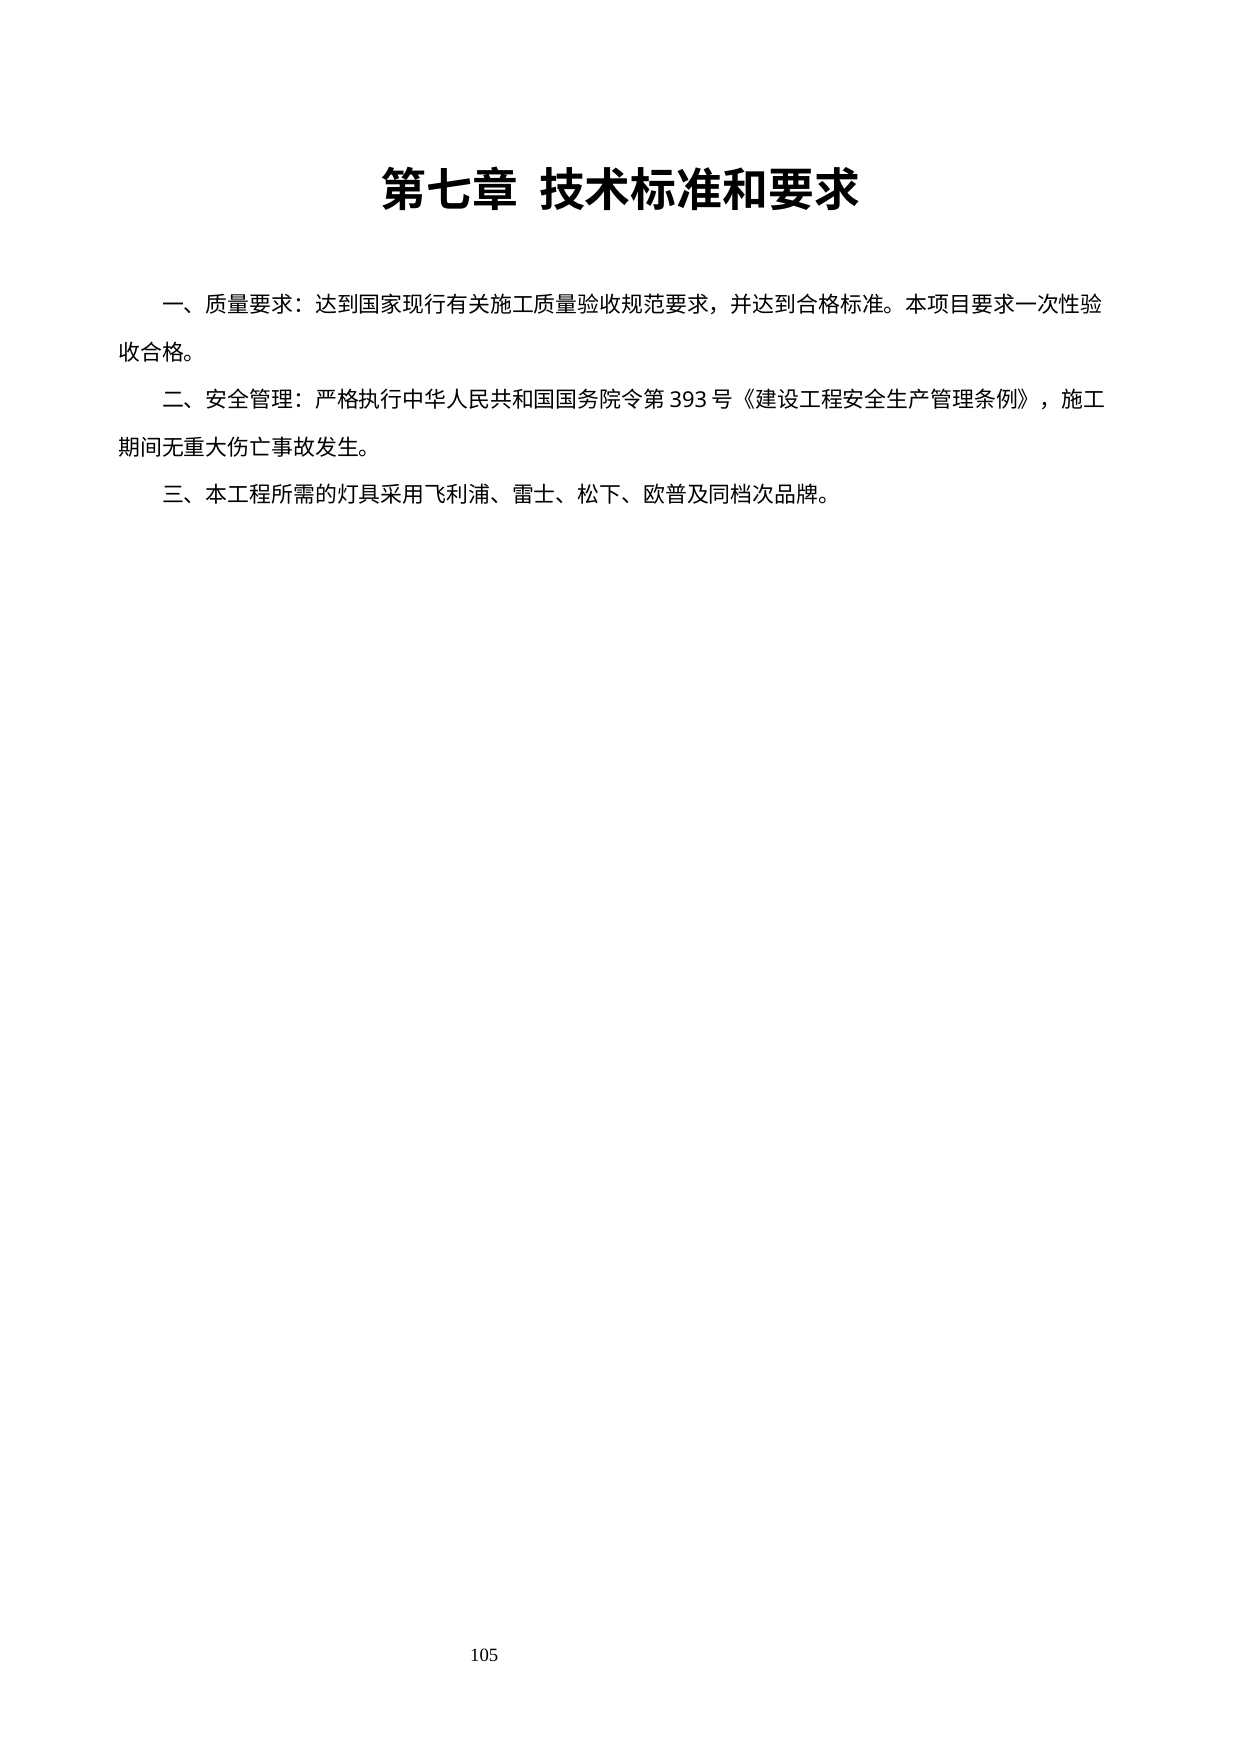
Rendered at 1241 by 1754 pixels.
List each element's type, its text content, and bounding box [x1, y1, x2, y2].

text 三、本工程所需的灯具采用飞利浦、雷士、松下、欧普及同档次品牌。 [118, 477, 1122, 509]
text 一、质量要求：达到国家现行有关施工质量验收规范要求，并达到合格标准。本项目要求一次性验收合格。 [118, 287, 1122, 367]
text 二、安全管理：严格执行中华人民共和国国务院令第393号《建设工程安全生产管理条例》，施工期间无重大伤亡事故发生。 [118, 382, 1122, 462]
subtitle 第七章 技术标准和要求 [118, 153, 1122, 220]
